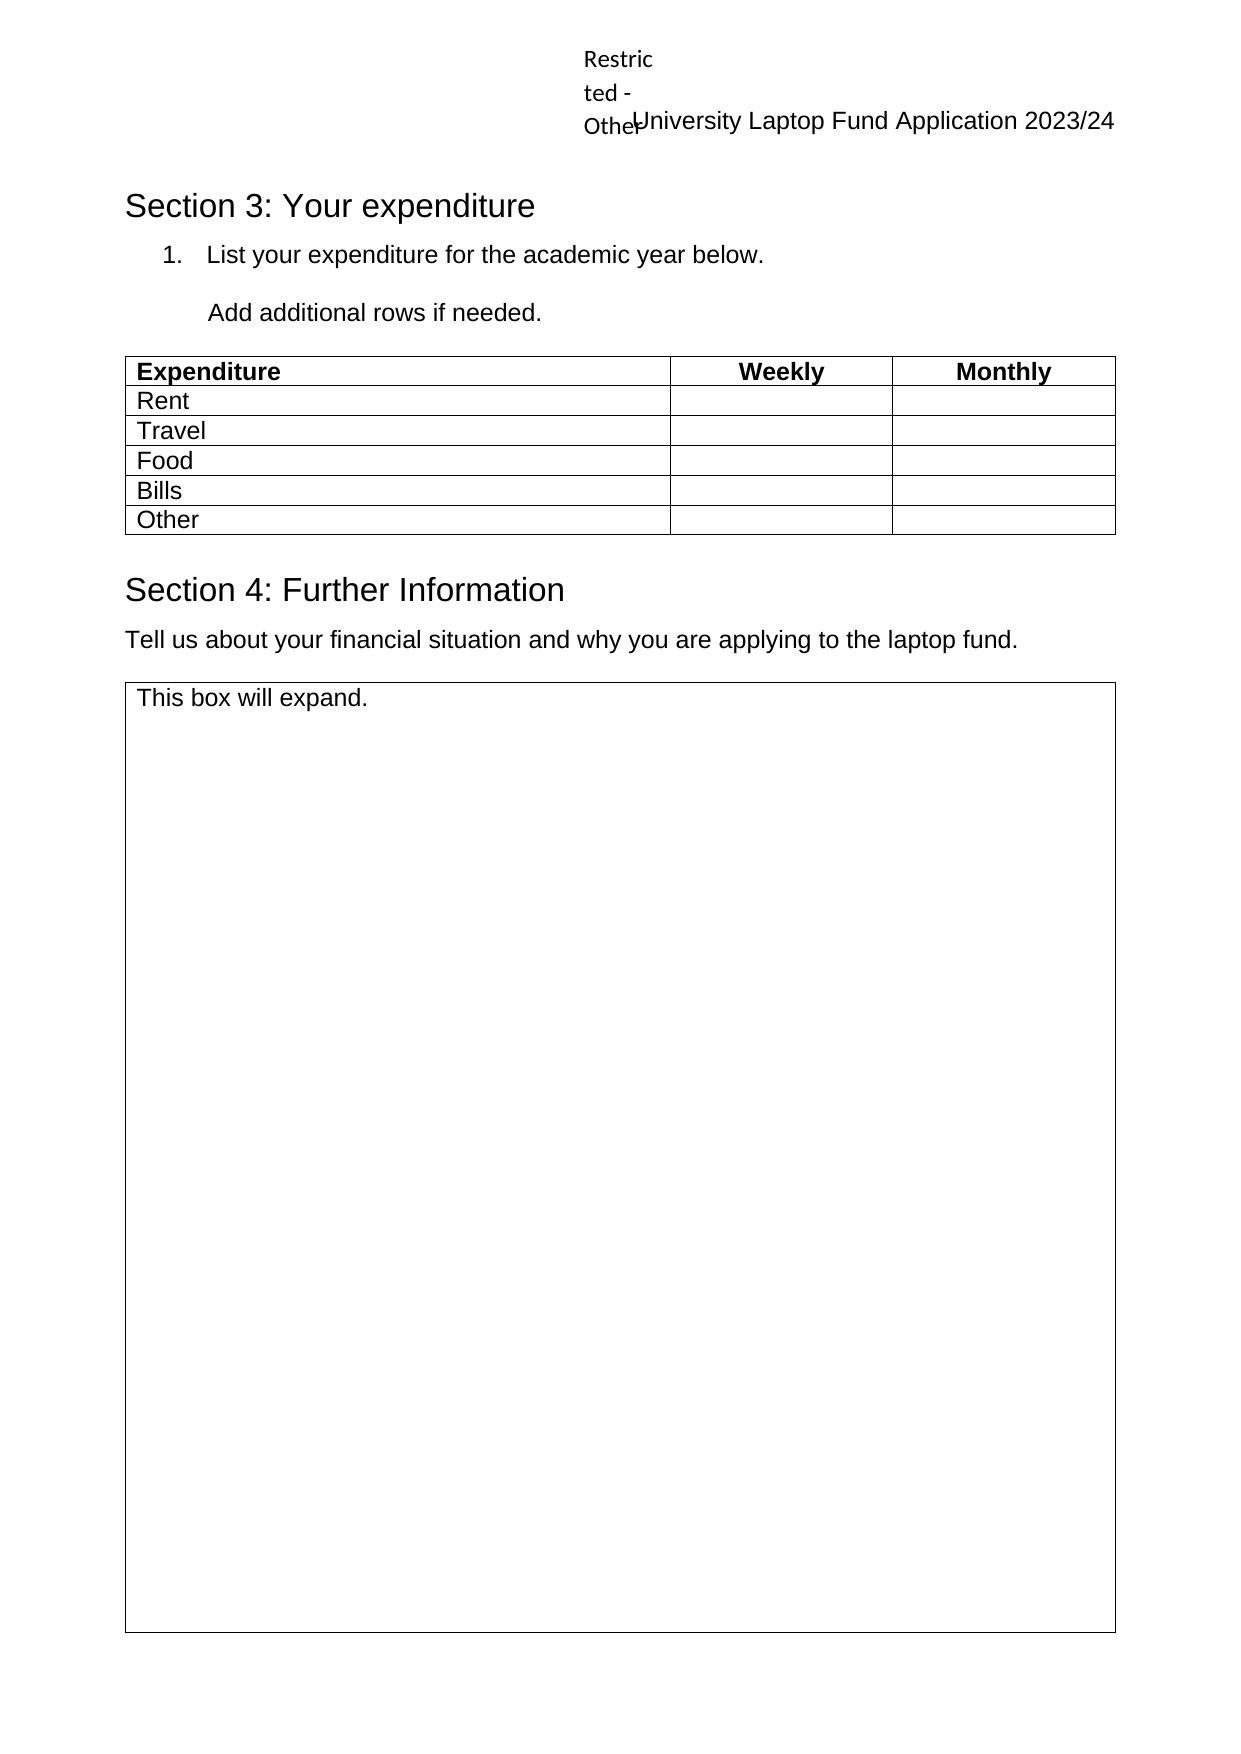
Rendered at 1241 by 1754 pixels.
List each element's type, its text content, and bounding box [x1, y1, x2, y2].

subtitle Section 4: Further Information [124, 570, 1115, 609]
text Tell us about your financial situation and why you are applying to the laptop fund. [124, 625, 1115, 654]
table_cell [671, 416, 892, 445]
table_cell [893, 446, 1115, 475]
table_header Expenditure [126, 357, 670, 385]
table_cell [893, 506, 1115, 534]
table_cell [671, 506, 892, 534]
table_cell [671, 386, 892, 415]
subtitle Section 3: Your expenditure [124, 186, 1115, 224]
table_cell Bills [126, 476, 670, 504]
table_header Weekly [671, 357, 892, 385]
text Add additional rows if needed. [124, 298, 1115, 327]
table_cell [893, 476, 1115, 504]
table_cell [671, 476, 892, 504]
table_cell Travel [126, 416, 670, 445]
table_header This box will expand. [126, 683, 1115, 1632]
list List your expenditure for the academic year below. [162, 241, 1115, 269]
table_cell [893, 416, 1115, 445]
table_cell [671, 446, 892, 475]
table_cell Rent [126, 386, 670, 415]
table_cell Other [126, 506, 670, 534]
table_cell [893, 386, 1115, 415]
table_header Monthly [893, 357, 1115, 385]
table_cell Food [126, 446, 670, 475]
